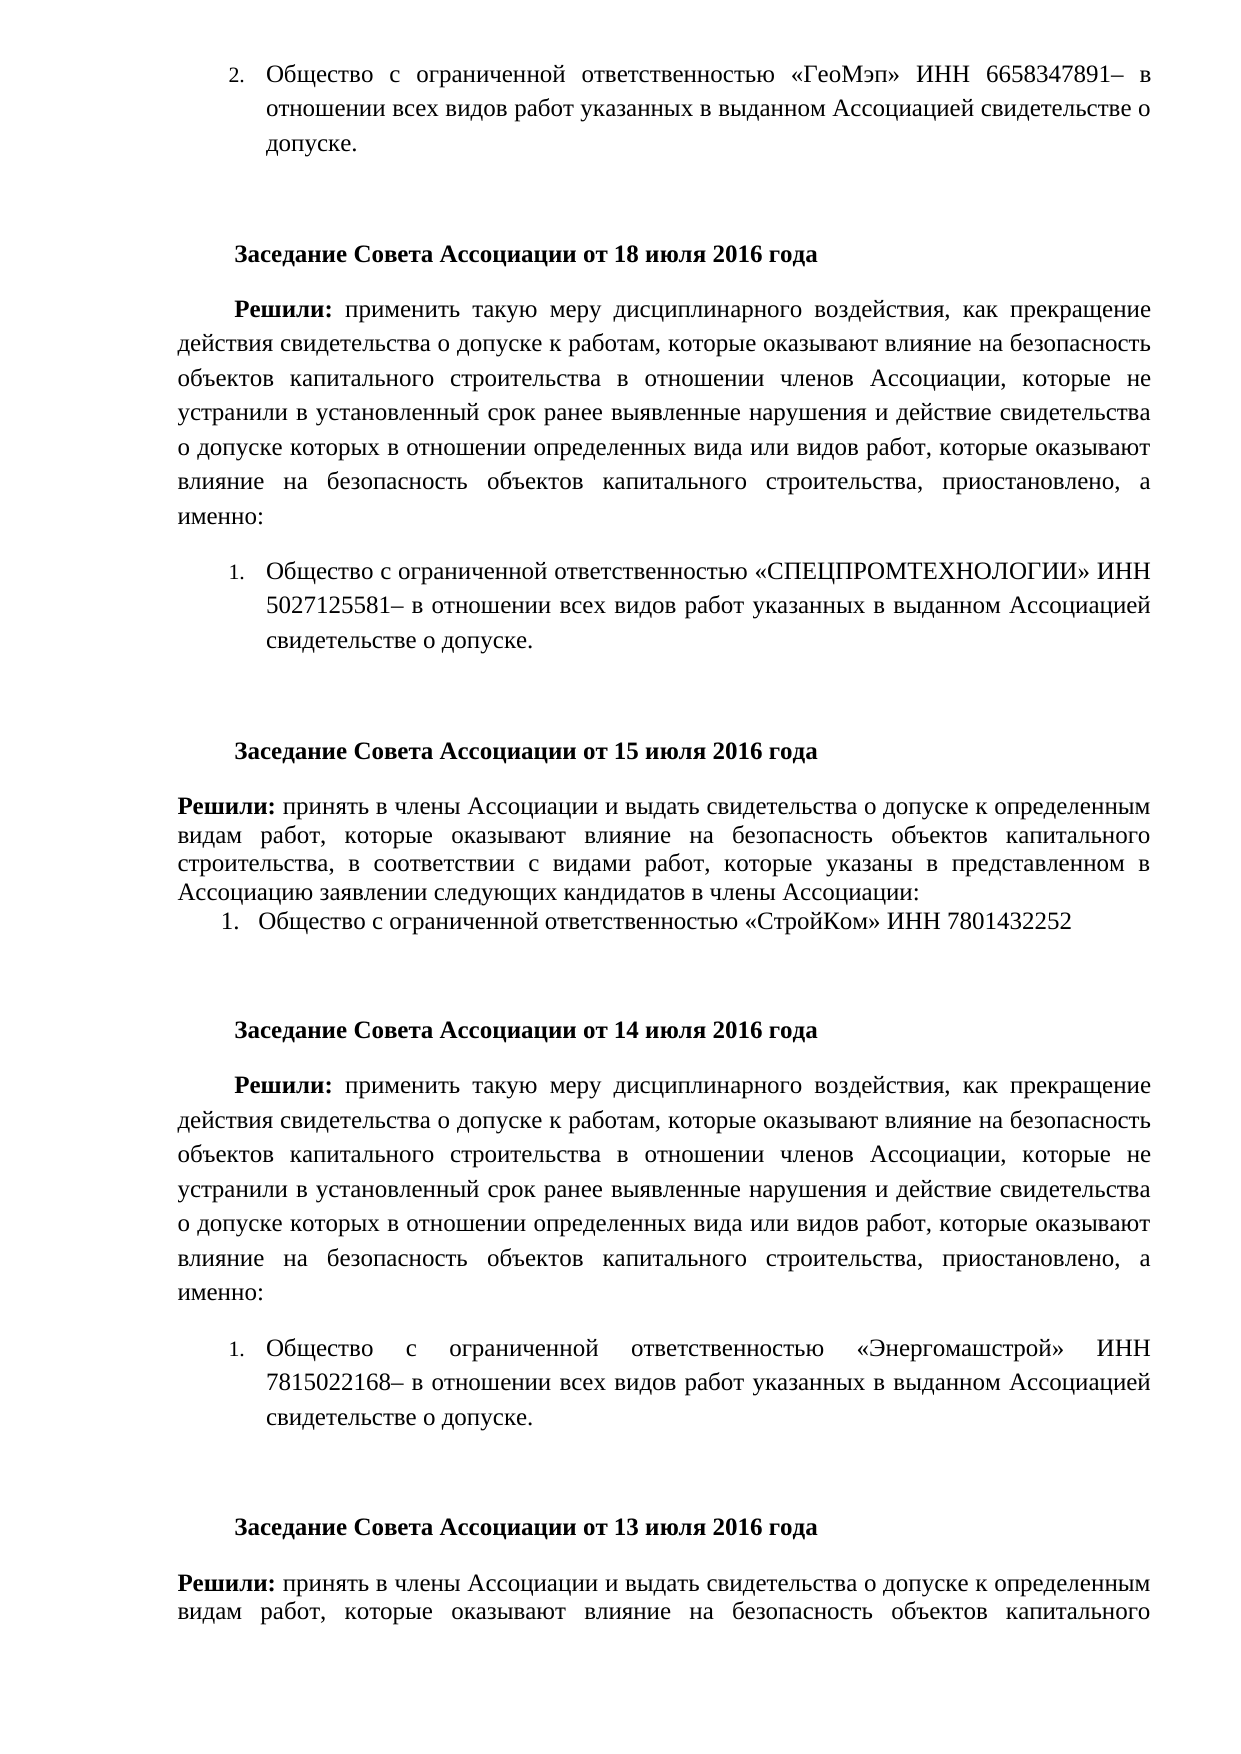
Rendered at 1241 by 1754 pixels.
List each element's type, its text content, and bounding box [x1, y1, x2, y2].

list Общество с ограниченной ответственностью «СтройКом» ИНН 7801432252 [221, 906, 1152, 935]
list Общество с ограниченной ответственностью «Энергомашстрой» ИНН 7815022168– в отношении всех видов работ указанных в выданном Ассоциацией свидетельстве о допуске. [228, 1333, 1152, 1430]
text Заседание Совета Ассоциации от 15 июля 2016 года [177, 736, 1152, 764]
text Заседание Совета Ассоциации от 14 июля 2016 года [177, 1015, 1152, 1044]
text Заседание Совета Ассоциации от 18 июля 2016 года [177, 239, 1152, 267]
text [177, 1568, 1152, 1625]
text Заседание Совета Ассоциации от 13 июля 2016 года [177, 1512, 1152, 1541]
list Общество с ограниченной ответственностью «СПЕЦПРОМТЕХНОЛОГИИ» ИНН 5027125581– в отношении всех видов работ указанных в выданном Ассоциацией свидетельстве о допуске. [228, 556, 1152, 654]
list Общество с ограниченной ответственностью «ГеоМэп» ИНН 6658347891– в отношении всех видов работ указанных в выданном Ассоциацией свидетельстве о допуске. [228, 59, 1152, 157]
